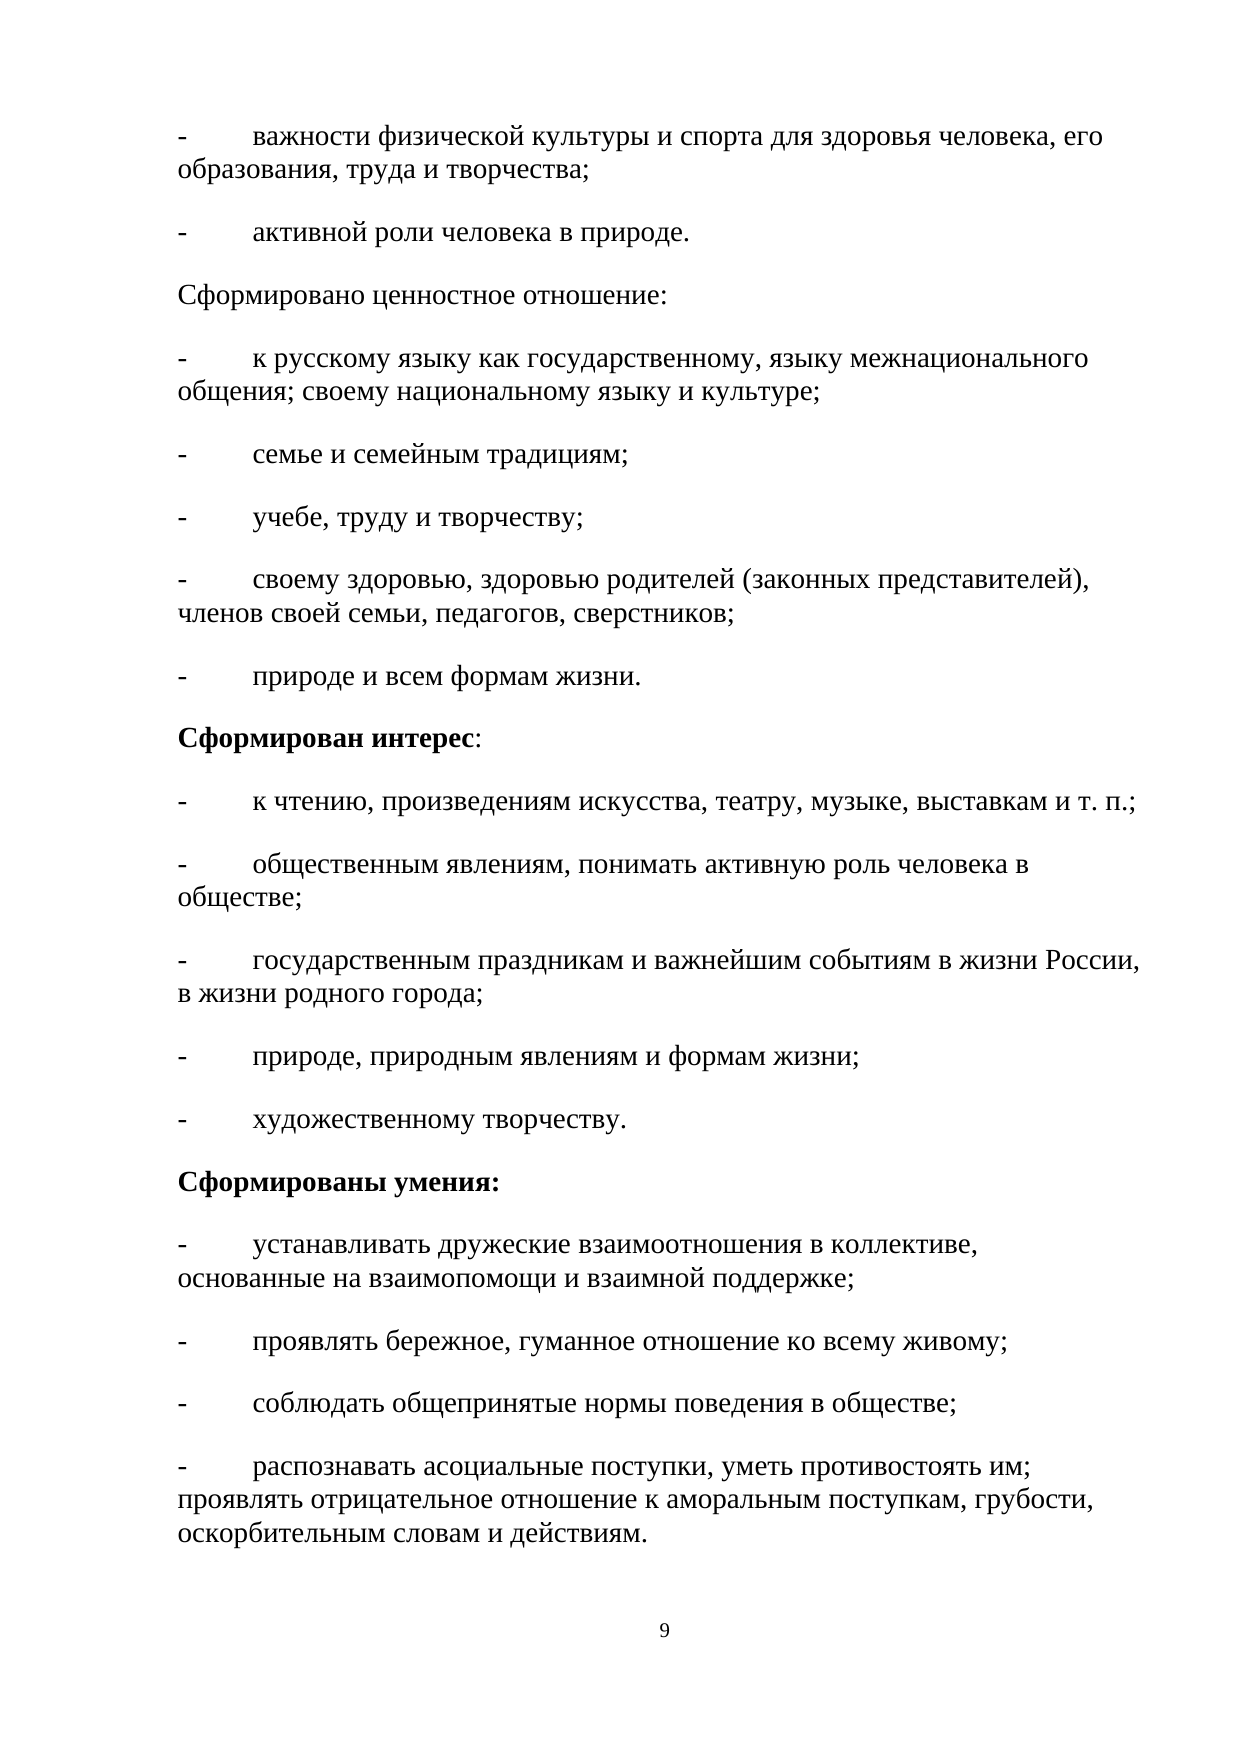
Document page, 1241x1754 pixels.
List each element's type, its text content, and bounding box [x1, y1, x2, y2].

text - соблюдать общепринятые нормы поведения в обществе; [177, 1385, 1152, 1419]
text - к чтению, произведениям искусства, театру, музыке, выставкам и т. п.; [177, 783, 1152, 817]
text - природе, природным явлениям и формам жизни; [177, 1038, 1152, 1072]
text - природе и всем формам жизни. [177, 658, 1152, 691]
text - устанавливать дружеские взаимоотношения в коллективе, основанные на взаимопомощи и взаимной поддержке; [177, 1226, 1152, 1293]
text - активной роли человека в природе. [177, 214, 1152, 248]
text - к русскому языку как государственному, языку межнационального общения; своему национальному языку и культуре; [177, 340, 1152, 407]
text - учебе, труду и творчеству; [177, 499, 1152, 532]
text - проявлять бережное, гуманное отношение ко всему живому; [177, 1323, 1152, 1356]
text Сформировано ценностное отношение: [177, 277, 1152, 311]
text - художественному творчеству. [177, 1101, 1152, 1134]
text - государственным праздникам и важнейшим событиям в жизни России, в жизни родного города; [177, 942, 1152, 1009]
text Сформированы умения: [177, 1164, 1152, 1197]
text - семье и семейным традициям; [177, 436, 1152, 469]
text Сформирован интерес: [177, 720, 1152, 754]
text - распознавать асоциальные поступки, уметь противостоять им; проявлять отрицательное отношение к аморальным поступкам, грубости, оскорбительным словам и действиям. [177, 1448, 1152, 1549]
text - важности физической культуры и спорта для здоровья человека, его образования, труда и творчества; [177, 118, 1152, 185]
text - общественным явлениям, понимать активную роль человека в обществе; [177, 846, 1152, 913]
text - своему здоровью, здоровью родителей (законных представителей), членов своей семьи, педагогов, сверстников; [177, 561, 1152, 628]
